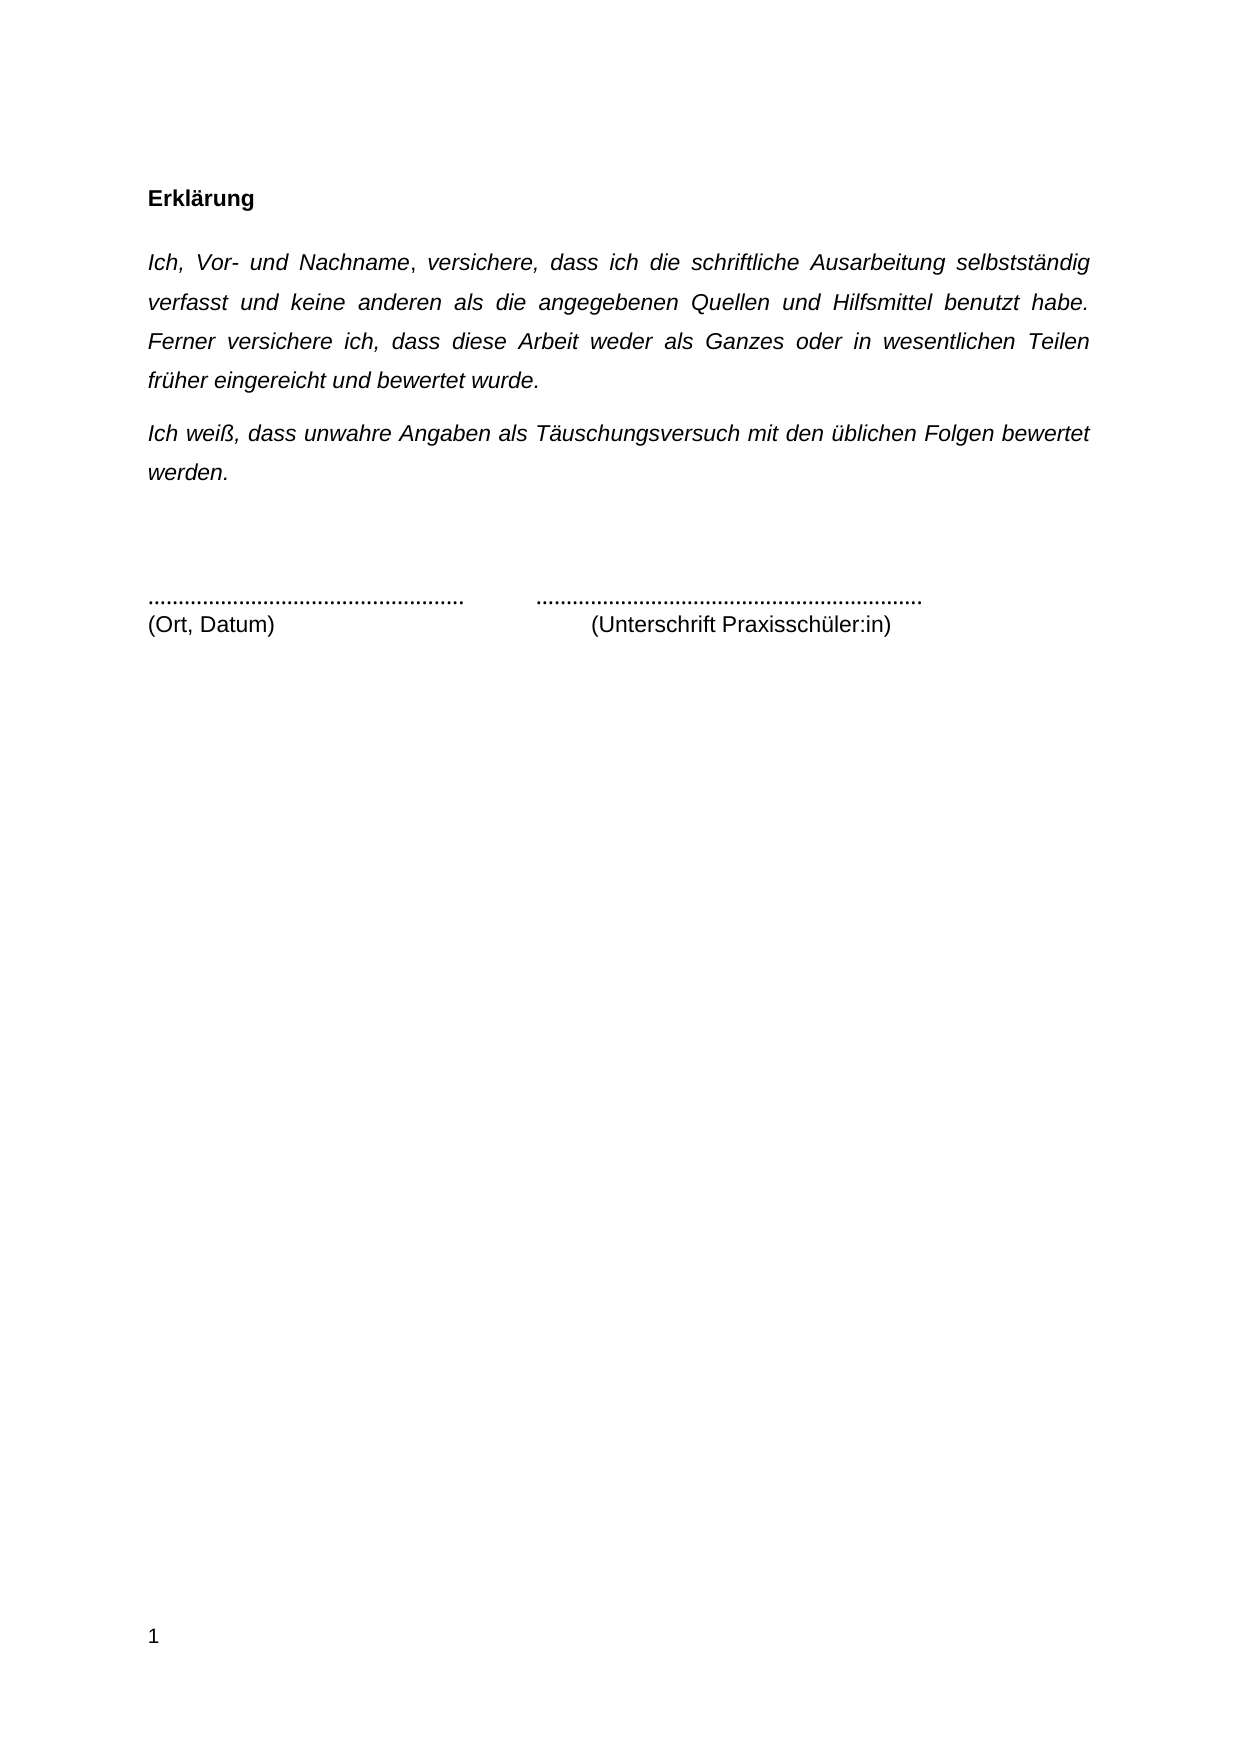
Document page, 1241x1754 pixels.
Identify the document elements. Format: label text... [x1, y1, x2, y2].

text Erklärung [148, 185, 1092, 212]
text (Ort, Datum) (Unterschrift Praxisschüler:in) [148, 611, 1092, 637]
text Ich weiß, dass unwahre Angaben als Täuschungsversuch mit den üblichen Folgen bewertet werden. [148, 419, 1092, 485]
text Ich, Vor- und Nachname, versichere, dass ich die schriftliche Ausarbeitung selbstständig verfasst und keine anderen als die angegebenen Quellen und Hilfsmittel benutzt habe. Ferner versichere ich, dass diese Arbeit weder als Ganzes oder in wesentlichen Teilen früher eingereicht und bewertet wurde. [148, 249, 1092, 394]
text ………………………......................... ………………………………………………………. [148, 580, 1092, 611]
